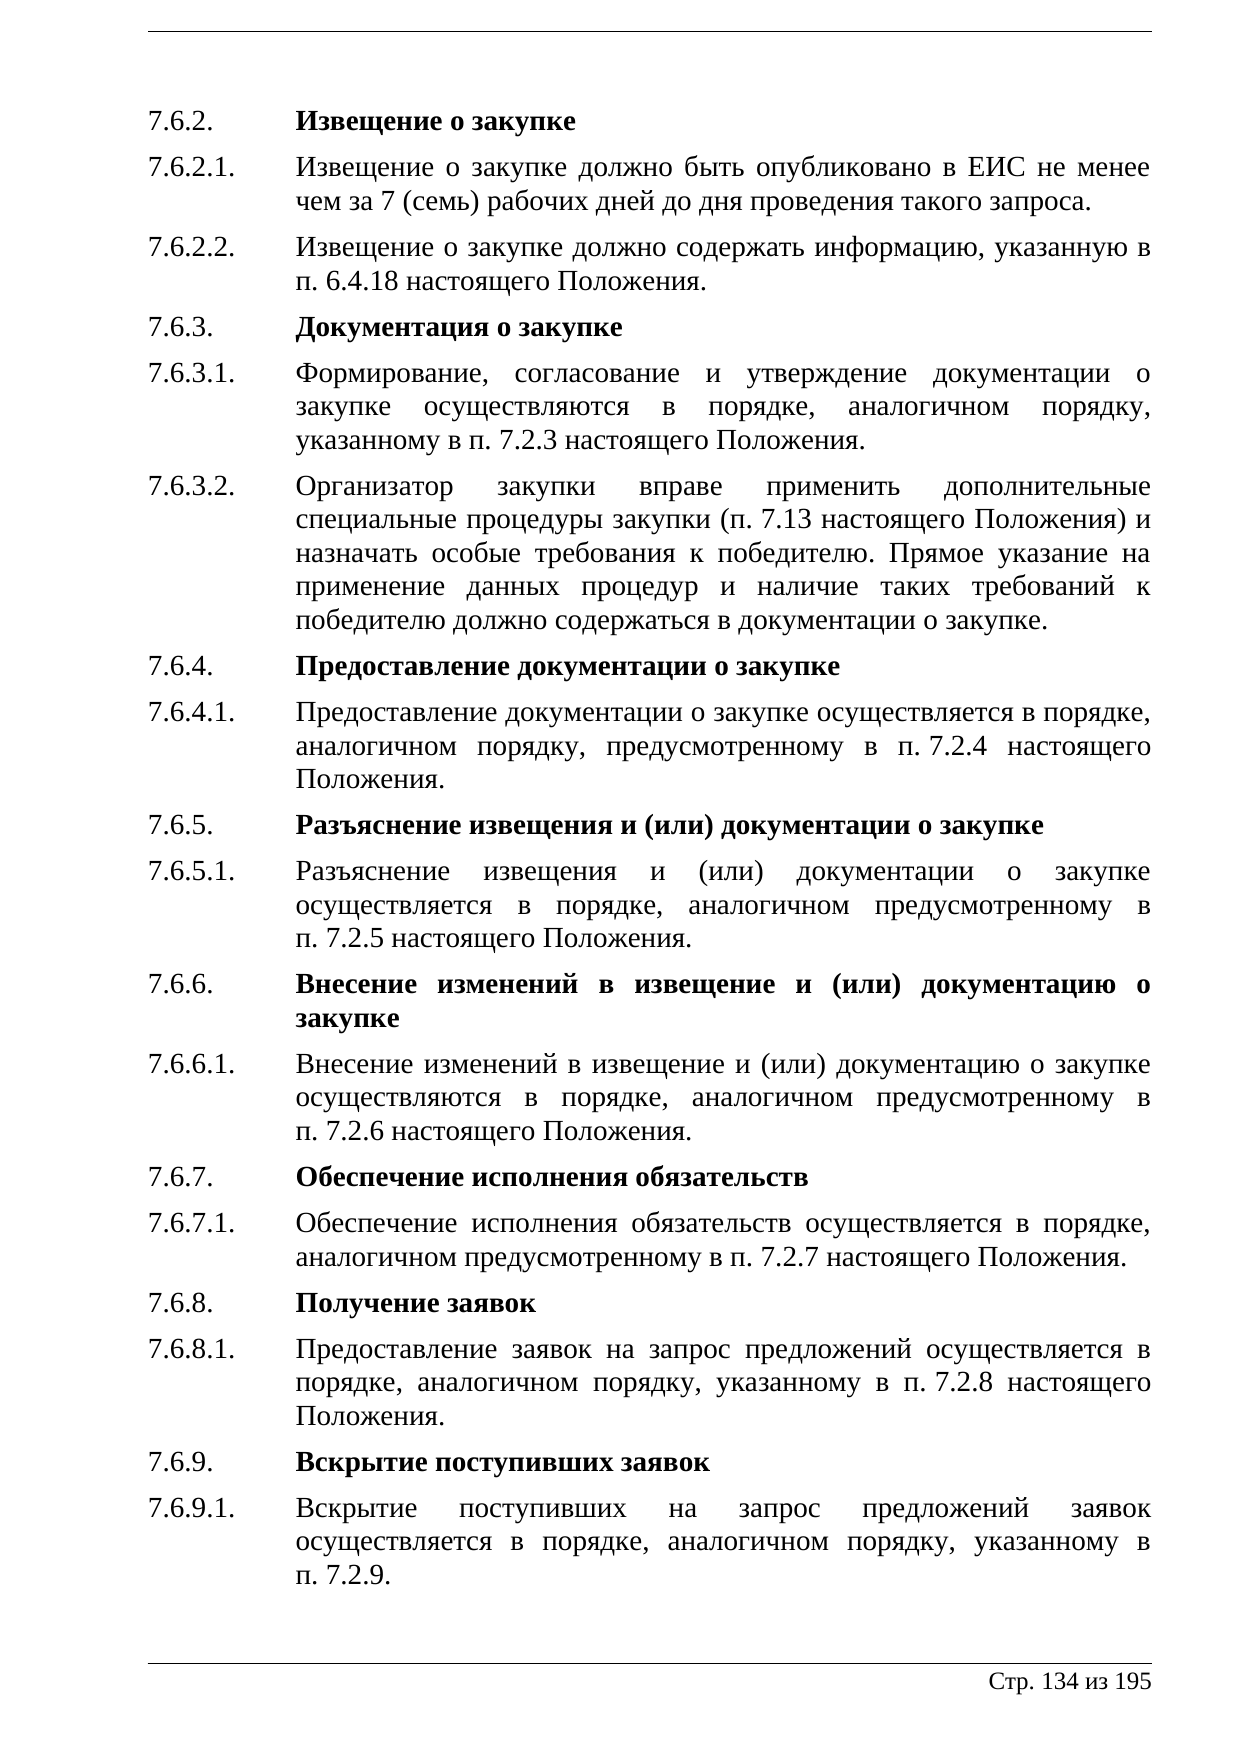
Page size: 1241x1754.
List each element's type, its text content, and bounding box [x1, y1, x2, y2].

text Вскрытие поступивших на запрос предложений заявок осуществляется в порядке, аналогичном порядку, указанному в п. 7.2.9. [148, 1490, 1152, 1591]
list Получение заявок [148, 1285, 1152, 1318]
list Извещение о закупке [148, 103, 1152, 137]
text Организатор закупки вправе применить дополнительные специальные процедуры закупки (п. 7.13 настоящего Положения) и назначать особые требования к победителю. Прямое указание на применение данных процедур и наличие таких требований к победителю должно содержаться в документации о закупке. [148, 468, 1152, 636]
text Извещение о закупке должно быть опубликовано в ЕИС не менее чем за 7 (семь) рабочих дней до дня проведения такого запроса. [148, 149, 1152, 217]
text Предоставление документации о закупке осуществляется в порядке, аналогичном порядку, предусмотренному в п. 7.2.4 настоящего Положения. [148, 694, 1152, 795]
text Формирование, согласование и утверждение документации о закупке осуществляются в порядке, аналогичном порядку, указанному в п. 7.2.3 настоящего Положения. [148, 355, 1152, 455]
list Вскрытие поступивших заявок [148, 1444, 1152, 1477]
list Внесение изменений в извещение и (или) документацию о закупке [148, 966, 1152, 1033]
text Обеспечение исполнения обязательств осуществляется в порядке, аналогичном предусмотренному в п. 7.2.7 настоящего Положения. [148, 1205, 1152, 1272]
text Разъяснение извещения и (или) документации о закупке осуществляется в порядке, аналогичном предусмотренному в п. 7.2.5 настоящего Положения. [148, 853, 1152, 954]
text Предоставление заявок на запрос предложений осуществляется в порядке, аналогичном порядку, указанному в п. 7.2.8 настоящего Положения. [148, 1331, 1152, 1431]
text Извещение о закупке должно содержать информацию, указанную в п. 6.4.18 настоящего Положения. [148, 229, 1152, 296]
list Разъяснение извещения и (или) документации о закупке [148, 807, 1152, 841]
list Документация о закупке [148, 309, 1152, 342]
list Предоставление документации о закупке [148, 648, 1152, 682]
text Внесение изменений в извещение и (или) документацию о закупке осуществляются в порядке, аналогичном предусмотренному в п. 7.2.6 настоящего Положения. [148, 1046, 1152, 1147]
list Обеспечение исполнения обязательств [148, 1159, 1152, 1193]
